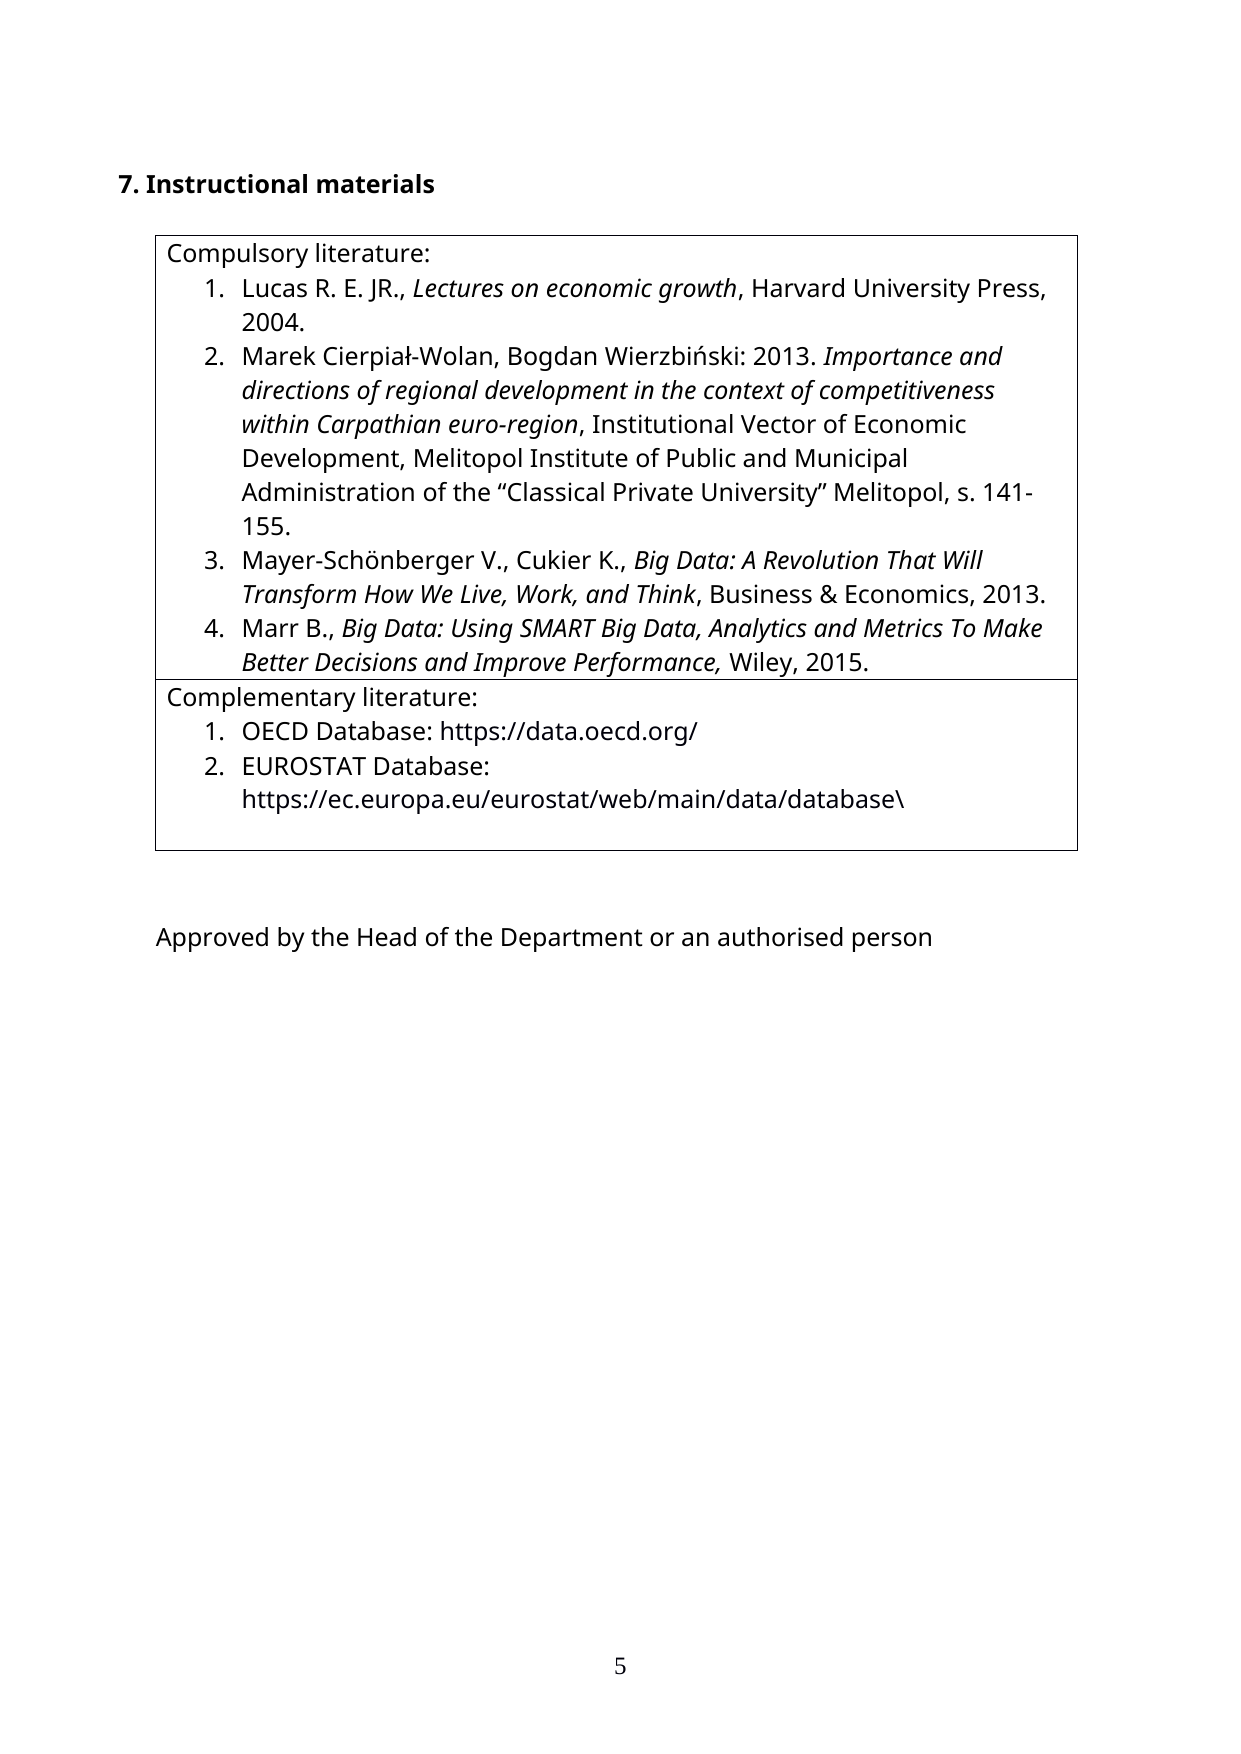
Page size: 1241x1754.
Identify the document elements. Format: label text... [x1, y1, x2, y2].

table_header Compulsory literature: Lucas R. E. JR., Lectures on economic growth, Harvard University Press, 2004. Marek Cierpiał-Wolan, Bogdan Wierzbiński: 2013. Importance and directions of regional development in the context of competitiveness within Carpathian euro-region, Institutional Vector of Economic Development, Melitopol Institute of Public and Municipal Administration of the “Classical Private University” Melitopol, s. 141-155. Mayer-Schönberger V., Cukier K., Big Data: A Revolution That Will Transform How We Live, Work, and Think, Business & Economics, 2013. Marr B., Big Data: Using SMART Big Data, Analytics and Metrics To Make Better Decisions and Improve Performance, Wiley, 2015. [156, 236, 1077, 679]
text 7. Instructional materials [118, 167, 1122, 201]
text Approved by the Head of the Department or an authorised person [156, 919, 1122, 953]
table_cell Complementary literature: OECD Database: https://data.oecd.org/ EUROSTAT Database: https://ec.europa.eu/eurostat/web/main/data/database\ [156, 680, 1077, 850]
